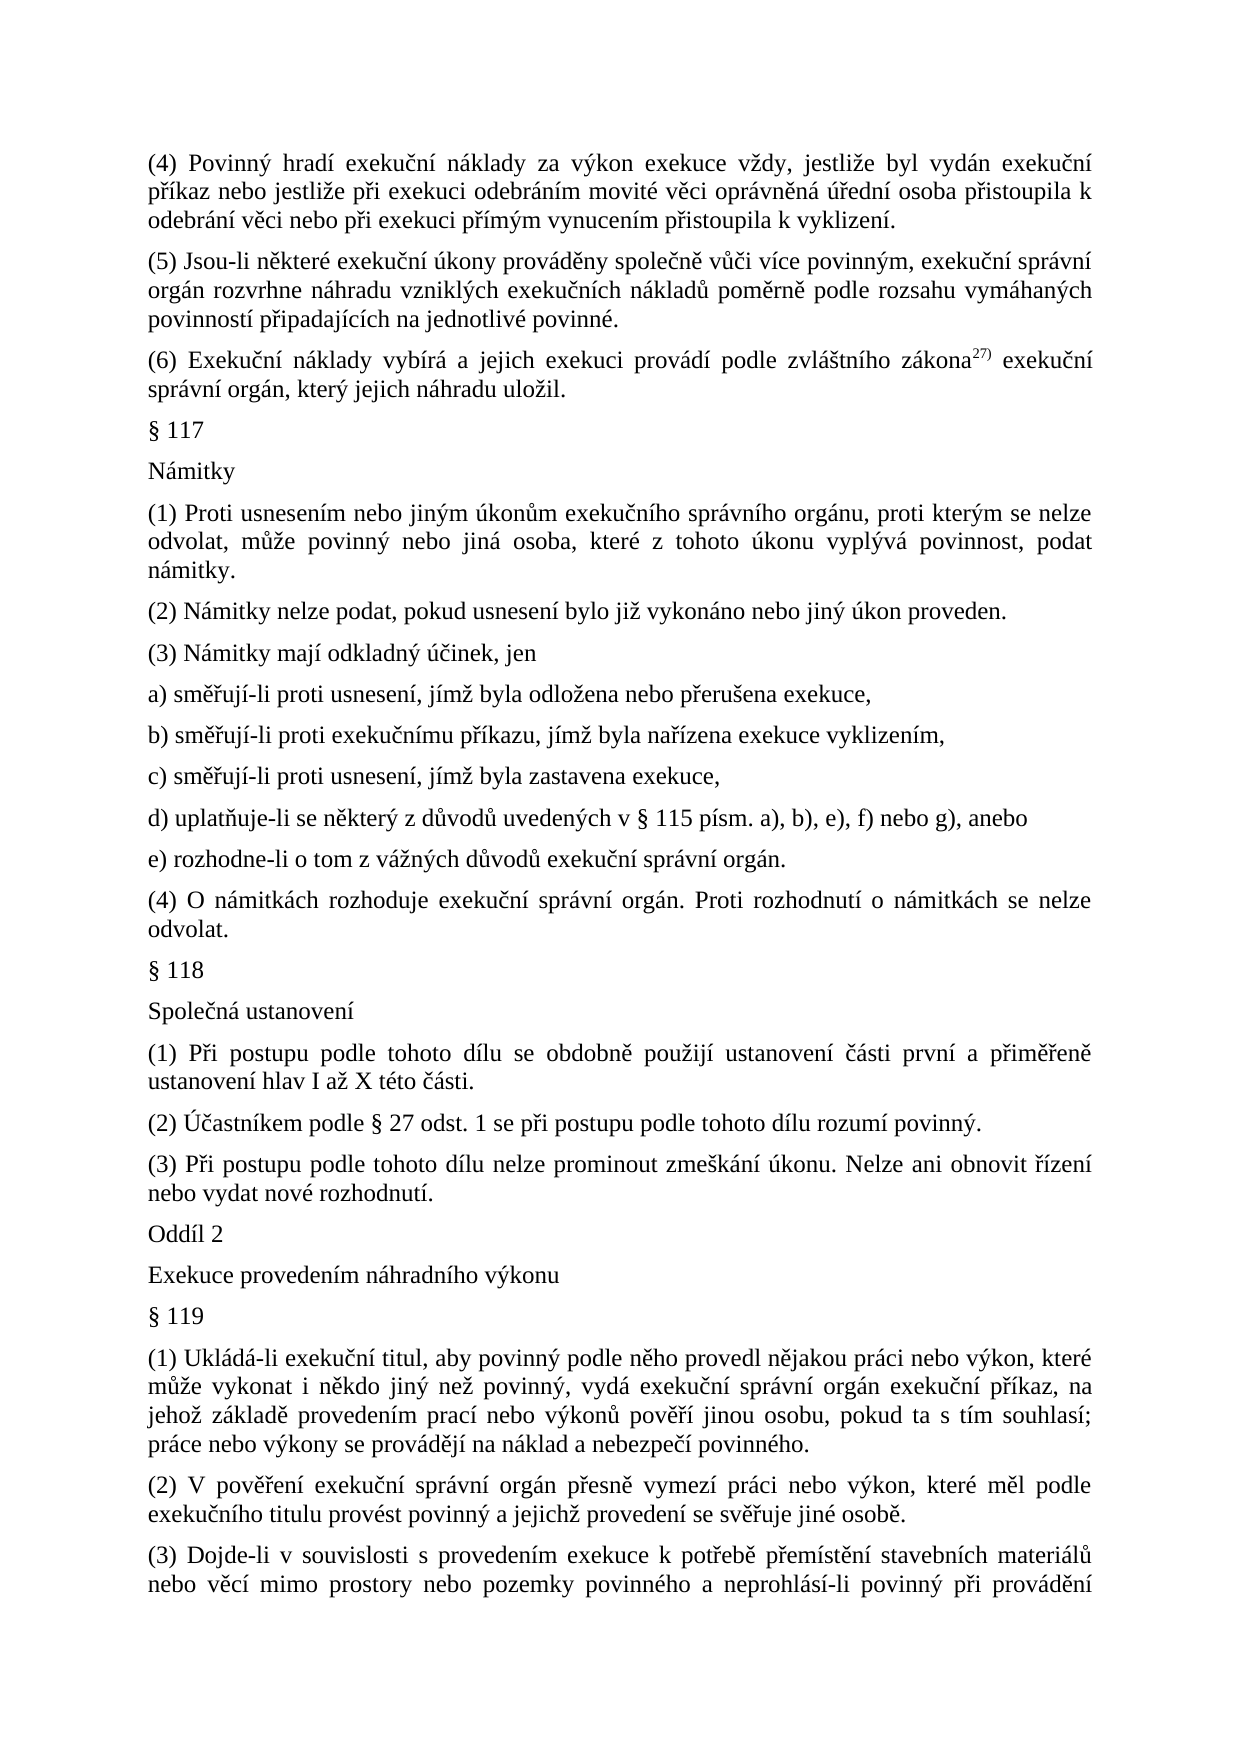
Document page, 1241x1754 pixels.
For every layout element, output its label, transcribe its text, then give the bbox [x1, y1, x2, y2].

text (1) Proti usnesením nebo jiným úkonům exekučního správního orgánu, proti kterým se nelze odvolat, může povinný nebo jiná osoba, které z tohoto úkonu vyplývá povinnost, podat námitky. [148, 498, 1093, 584]
text Námitky [148, 456, 1093, 485]
text (1) Ukládá-li exekuční titul, aby povinný podle něho provedl nějakou práci nebo výkon, které může vykonat i někdo jiný než povinný, vydá exekuční správní orgán exekuční příkaz, na jehož základě provedením prací nebo výkonů pověří jinou osobu, pokud ta s tím souhlasí; práce nebo výkony se provádějí na náklad a nebezpečí povinného. [148, 1343, 1093, 1458]
text § 117 [148, 415, 1093, 444]
text a) směřují-li proti usnesení, jímž byla odložena nebo přerušena exekuce, [148, 679, 1093, 708]
text (2) V pověření exekuční správní orgán přesně vymezí práci nebo výkon, které měl podle exekučního titulu provést povinný a jejichž provedení se svěřuje jiné osobě. [148, 1470, 1093, 1528]
text Exekuce provedením náhradního výkonu [148, 1260, 1093, 1289]
text (2) Námitky nelze podat, pokud usnesení bylo již vykonáno nebo jiný úkon proveden. [148, 596, 1093, 625]
text (5) Jsou-li některé exekuční úkony prováděny společně vůči více povinným, exekuční správní orgán rozvrhne náhradu vzniklých exekučních nákladů poměrně podle rozsahu vymáhaných povinností připadajících na jednotlivé povinné. [148, 246, 1093, 333]
text (3) Námitky mají odkladný účinek, jen [148, 638, 1093, 666]
text (3) Při postupu podle tohoto dílu nelze prominout zmeškání úkonu. Nelze ani obnovit řízení nebo vydat nové rozhodnutí. [148, 1149, 1093, 1206]
text c) směřují-li proti usnesení, jímž byla zastavena exekuce, [148, 761, 1093, 790]
text (6) Exekuční náklady vybírá a jejich exekuci provádí podle zvláštního zákona27) exekuční správní orgán, který jejich náhradu uložil. [148, 345, 1093, 403]
text (4) O námitkách rozhoduje exekuční správní orgán. Proti rozhodnutí o námitkách se nelze odvolat. [148, 885, 1093, 943]
text § 118 [148, 955, 1093, 984]
text Společná ustanovení [148, 996, 1093, 1025]
text (1) Při postupu podle tohoto dílu se obdobně použijí ustanovení části první a přiměřeně ustanovení hlav I až X této části. [148, 1038, 1093, 1095]
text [148, 1540, 1093, 1598]
text (2) Účastníkem podle § 27 odst. 1 se při postupu podle tohoto dílu rozumí povinný. [148, 1108, 1093, 1136]
text (4) Povinný hradí exekuční náklady za výkon exekuce vždy, jestliže byl vydán exekuční příkaz nebo jestliže při exekuci odebráním movité věci oprávněná úřední osoba přistoupila k odebrání věci nebo při exekuci přímým vynucením přistoupila k vyklizení. [148, 148, 1093, 234]
text § 119 [148, 1301, 1093, 1330]
text d) uplatňuje-li se některý z důvodů uvedených v § 115 písm. a), b), e), f) nebo g), anebo [148, 803, 1093, 831]
text e) rozhodne-li o tom z vážných důvodů exekuční správní orgán. [148, 844, 1093, 873]
text b) směřují-li proti exekučnímu příkazu, jímž byla nařízena exekuce vyklizením, [148, 720, 1093, 749]
text Oddíl 2 [148, 1219, 1093, 1248]
